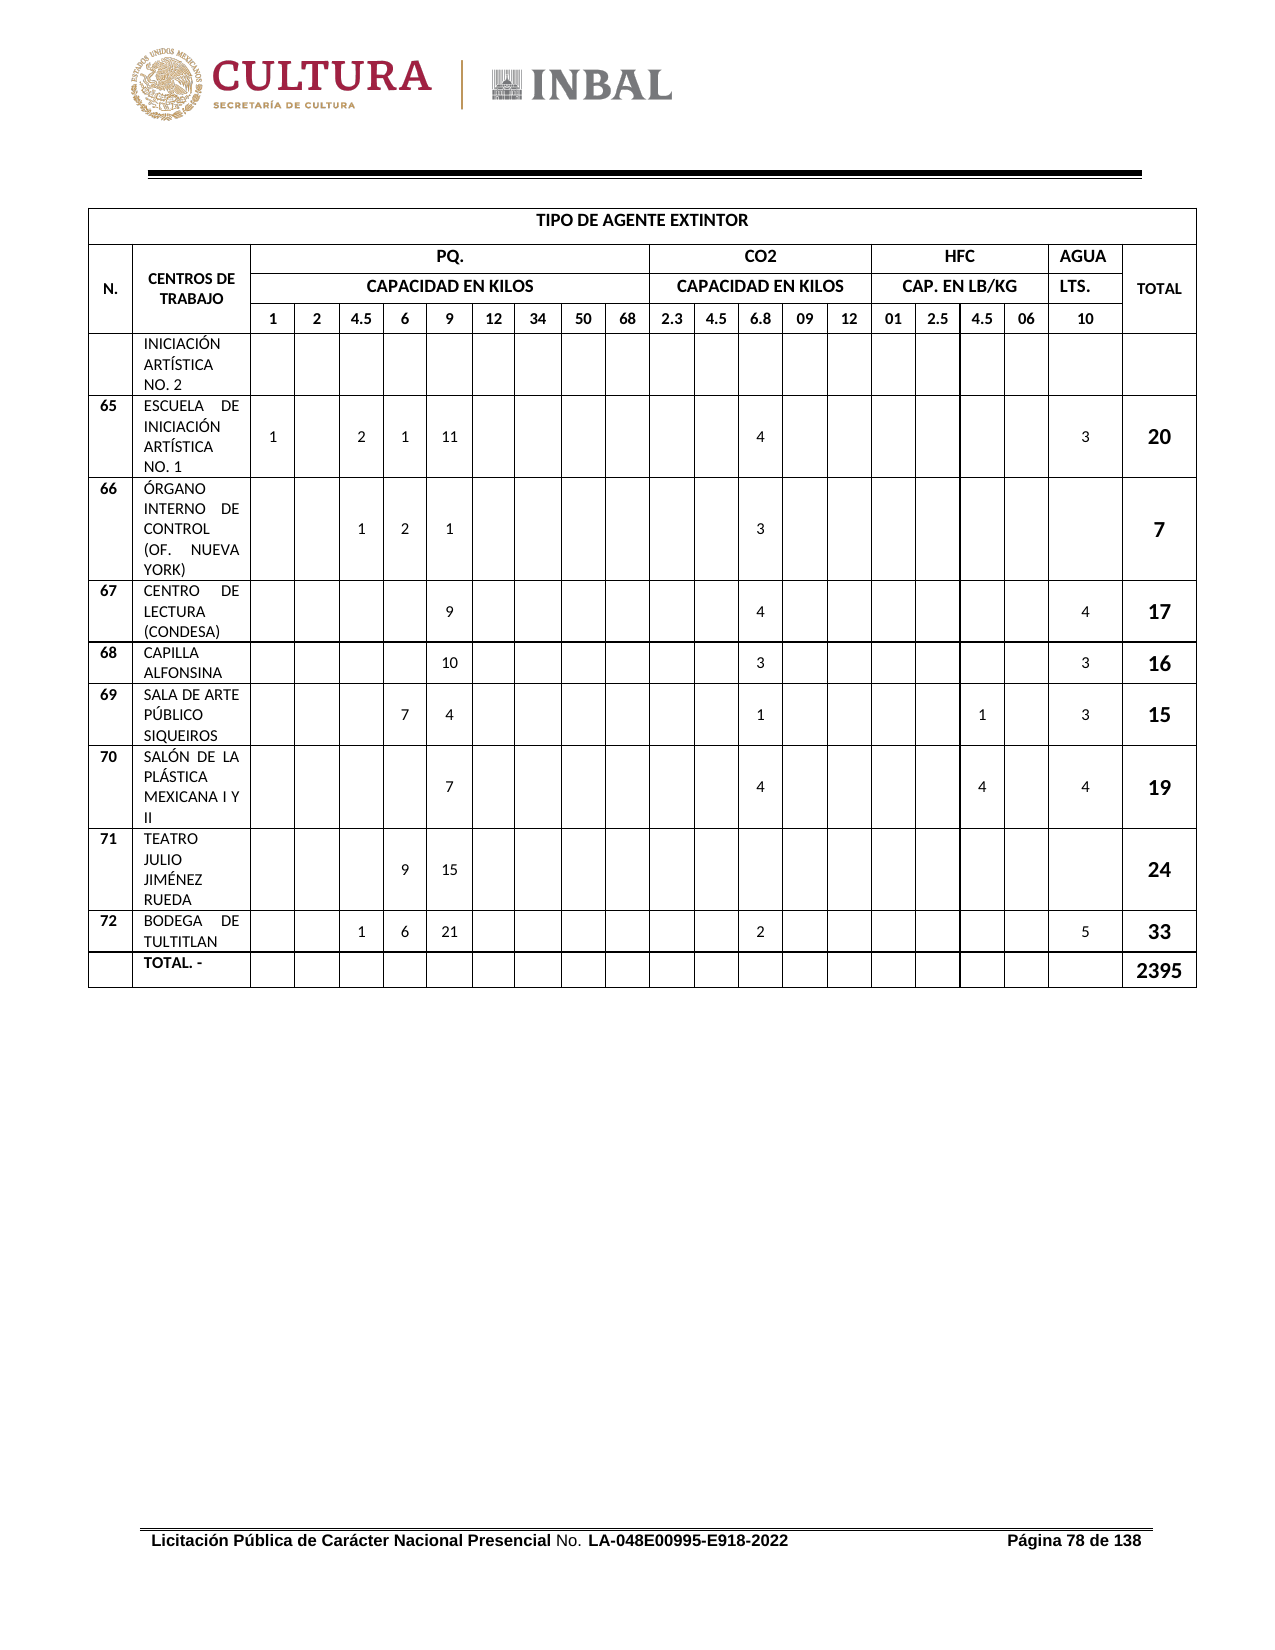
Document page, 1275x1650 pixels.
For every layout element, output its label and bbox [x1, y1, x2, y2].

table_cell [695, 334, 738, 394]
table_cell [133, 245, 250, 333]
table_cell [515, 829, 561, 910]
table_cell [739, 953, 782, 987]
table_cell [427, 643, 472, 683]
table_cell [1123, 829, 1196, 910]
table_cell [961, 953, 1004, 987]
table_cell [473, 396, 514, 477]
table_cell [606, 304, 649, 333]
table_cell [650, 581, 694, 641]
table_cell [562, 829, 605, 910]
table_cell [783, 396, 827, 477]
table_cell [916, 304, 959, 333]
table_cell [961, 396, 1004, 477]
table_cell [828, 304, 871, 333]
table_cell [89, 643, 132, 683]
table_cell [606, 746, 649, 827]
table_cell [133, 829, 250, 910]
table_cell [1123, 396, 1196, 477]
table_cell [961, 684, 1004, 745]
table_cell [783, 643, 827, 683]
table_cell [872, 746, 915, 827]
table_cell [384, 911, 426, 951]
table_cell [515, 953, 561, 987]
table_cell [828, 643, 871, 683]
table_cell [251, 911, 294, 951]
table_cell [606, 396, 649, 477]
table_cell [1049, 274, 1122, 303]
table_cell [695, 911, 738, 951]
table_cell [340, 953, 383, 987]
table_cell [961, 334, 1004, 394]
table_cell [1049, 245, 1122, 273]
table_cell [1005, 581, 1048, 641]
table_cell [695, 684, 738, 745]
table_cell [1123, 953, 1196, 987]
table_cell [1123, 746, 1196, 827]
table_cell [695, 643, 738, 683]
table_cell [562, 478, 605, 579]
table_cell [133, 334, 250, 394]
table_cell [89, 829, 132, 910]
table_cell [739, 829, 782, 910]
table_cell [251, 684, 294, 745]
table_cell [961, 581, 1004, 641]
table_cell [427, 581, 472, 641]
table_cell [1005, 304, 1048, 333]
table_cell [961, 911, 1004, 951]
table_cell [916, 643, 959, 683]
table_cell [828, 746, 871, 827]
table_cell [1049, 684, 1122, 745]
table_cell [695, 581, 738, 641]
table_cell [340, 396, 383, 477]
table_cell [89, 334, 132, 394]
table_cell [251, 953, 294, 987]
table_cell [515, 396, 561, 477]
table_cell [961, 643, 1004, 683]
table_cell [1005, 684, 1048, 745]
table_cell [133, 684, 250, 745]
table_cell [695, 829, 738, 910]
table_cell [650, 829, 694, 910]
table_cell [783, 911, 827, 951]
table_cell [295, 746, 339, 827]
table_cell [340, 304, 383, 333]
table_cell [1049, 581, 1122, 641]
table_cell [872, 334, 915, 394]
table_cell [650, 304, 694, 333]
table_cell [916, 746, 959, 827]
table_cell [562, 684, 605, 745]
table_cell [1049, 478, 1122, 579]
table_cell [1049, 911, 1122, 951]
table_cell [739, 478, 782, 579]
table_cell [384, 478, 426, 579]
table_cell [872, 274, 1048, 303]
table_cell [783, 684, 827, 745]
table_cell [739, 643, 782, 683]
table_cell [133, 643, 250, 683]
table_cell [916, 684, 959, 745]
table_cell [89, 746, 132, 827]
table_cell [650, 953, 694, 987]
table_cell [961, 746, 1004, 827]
picture [37, 3, 764, 166]
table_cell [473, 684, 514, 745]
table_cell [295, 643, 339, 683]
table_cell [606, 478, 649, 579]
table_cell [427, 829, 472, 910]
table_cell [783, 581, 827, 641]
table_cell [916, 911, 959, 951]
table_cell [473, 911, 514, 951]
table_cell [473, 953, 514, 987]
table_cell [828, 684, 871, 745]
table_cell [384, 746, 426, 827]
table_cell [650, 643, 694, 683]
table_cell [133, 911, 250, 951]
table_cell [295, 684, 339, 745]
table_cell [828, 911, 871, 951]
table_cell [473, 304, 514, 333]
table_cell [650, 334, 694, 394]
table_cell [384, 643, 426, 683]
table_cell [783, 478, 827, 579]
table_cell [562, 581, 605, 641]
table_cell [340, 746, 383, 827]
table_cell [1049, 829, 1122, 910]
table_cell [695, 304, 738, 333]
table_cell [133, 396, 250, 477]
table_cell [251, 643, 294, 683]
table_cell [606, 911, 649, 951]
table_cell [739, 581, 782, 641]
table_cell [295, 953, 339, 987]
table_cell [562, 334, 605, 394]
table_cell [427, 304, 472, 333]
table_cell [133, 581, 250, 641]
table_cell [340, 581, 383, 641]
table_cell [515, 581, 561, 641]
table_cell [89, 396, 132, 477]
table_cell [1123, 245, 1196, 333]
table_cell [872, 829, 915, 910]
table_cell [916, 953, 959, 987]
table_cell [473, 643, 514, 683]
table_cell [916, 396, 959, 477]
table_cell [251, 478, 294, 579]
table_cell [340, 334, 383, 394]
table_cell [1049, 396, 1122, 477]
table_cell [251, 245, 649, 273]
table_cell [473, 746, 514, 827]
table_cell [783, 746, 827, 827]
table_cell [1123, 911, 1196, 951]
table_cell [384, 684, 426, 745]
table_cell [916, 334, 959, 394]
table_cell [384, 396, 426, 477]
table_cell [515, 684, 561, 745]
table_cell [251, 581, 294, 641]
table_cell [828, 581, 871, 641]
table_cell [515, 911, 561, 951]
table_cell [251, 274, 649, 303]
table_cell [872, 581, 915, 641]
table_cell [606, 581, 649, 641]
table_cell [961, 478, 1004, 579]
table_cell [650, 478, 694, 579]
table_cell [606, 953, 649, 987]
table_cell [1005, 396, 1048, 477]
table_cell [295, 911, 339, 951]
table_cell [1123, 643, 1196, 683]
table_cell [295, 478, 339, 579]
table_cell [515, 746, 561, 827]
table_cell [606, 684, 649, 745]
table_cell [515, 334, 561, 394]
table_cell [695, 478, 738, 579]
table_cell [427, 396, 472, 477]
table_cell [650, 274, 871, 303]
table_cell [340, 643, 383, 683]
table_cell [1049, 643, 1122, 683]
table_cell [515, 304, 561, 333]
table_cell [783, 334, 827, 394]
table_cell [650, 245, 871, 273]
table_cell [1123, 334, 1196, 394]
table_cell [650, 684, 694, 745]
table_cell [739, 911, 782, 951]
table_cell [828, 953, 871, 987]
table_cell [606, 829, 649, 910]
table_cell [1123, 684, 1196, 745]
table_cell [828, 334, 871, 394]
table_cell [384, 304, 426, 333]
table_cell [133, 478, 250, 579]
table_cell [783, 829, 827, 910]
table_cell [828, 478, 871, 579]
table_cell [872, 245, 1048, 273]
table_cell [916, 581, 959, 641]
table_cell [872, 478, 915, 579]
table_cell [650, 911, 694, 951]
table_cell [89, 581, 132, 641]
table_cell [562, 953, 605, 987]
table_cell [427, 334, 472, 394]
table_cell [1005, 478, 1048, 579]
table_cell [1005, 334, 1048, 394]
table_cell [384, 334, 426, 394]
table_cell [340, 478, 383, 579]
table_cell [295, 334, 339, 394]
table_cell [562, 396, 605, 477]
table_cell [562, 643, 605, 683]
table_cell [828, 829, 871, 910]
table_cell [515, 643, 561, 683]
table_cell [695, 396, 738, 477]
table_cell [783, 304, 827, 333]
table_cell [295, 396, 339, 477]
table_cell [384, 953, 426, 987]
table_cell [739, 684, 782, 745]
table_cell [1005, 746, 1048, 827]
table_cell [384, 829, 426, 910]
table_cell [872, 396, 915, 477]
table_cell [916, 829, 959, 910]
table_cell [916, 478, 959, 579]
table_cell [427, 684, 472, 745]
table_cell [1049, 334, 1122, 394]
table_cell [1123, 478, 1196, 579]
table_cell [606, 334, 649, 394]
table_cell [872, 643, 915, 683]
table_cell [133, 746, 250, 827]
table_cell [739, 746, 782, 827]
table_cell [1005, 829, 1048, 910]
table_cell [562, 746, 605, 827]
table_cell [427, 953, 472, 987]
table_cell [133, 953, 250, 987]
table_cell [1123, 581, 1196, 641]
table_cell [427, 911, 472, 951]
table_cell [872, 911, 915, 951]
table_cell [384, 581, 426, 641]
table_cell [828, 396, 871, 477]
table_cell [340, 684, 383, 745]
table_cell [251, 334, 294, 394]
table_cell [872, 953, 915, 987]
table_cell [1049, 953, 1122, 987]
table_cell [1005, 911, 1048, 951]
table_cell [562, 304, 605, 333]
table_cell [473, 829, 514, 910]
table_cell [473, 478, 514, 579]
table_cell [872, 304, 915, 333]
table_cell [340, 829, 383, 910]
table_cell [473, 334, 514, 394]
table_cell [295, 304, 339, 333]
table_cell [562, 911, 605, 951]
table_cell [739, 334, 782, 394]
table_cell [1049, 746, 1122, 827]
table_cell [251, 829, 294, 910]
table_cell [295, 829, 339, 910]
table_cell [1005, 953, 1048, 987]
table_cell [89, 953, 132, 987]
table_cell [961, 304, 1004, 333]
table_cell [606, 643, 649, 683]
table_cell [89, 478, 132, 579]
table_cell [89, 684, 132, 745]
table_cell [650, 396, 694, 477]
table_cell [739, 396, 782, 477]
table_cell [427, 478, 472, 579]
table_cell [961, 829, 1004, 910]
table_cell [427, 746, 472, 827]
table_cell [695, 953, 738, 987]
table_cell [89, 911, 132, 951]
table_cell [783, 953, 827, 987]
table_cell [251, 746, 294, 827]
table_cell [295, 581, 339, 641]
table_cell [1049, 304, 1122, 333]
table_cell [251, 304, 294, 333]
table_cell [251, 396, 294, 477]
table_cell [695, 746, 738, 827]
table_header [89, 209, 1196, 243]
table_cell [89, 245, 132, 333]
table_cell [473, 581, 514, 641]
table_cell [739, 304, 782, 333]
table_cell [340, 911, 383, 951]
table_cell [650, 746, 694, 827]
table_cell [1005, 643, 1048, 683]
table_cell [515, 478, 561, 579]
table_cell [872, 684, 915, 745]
